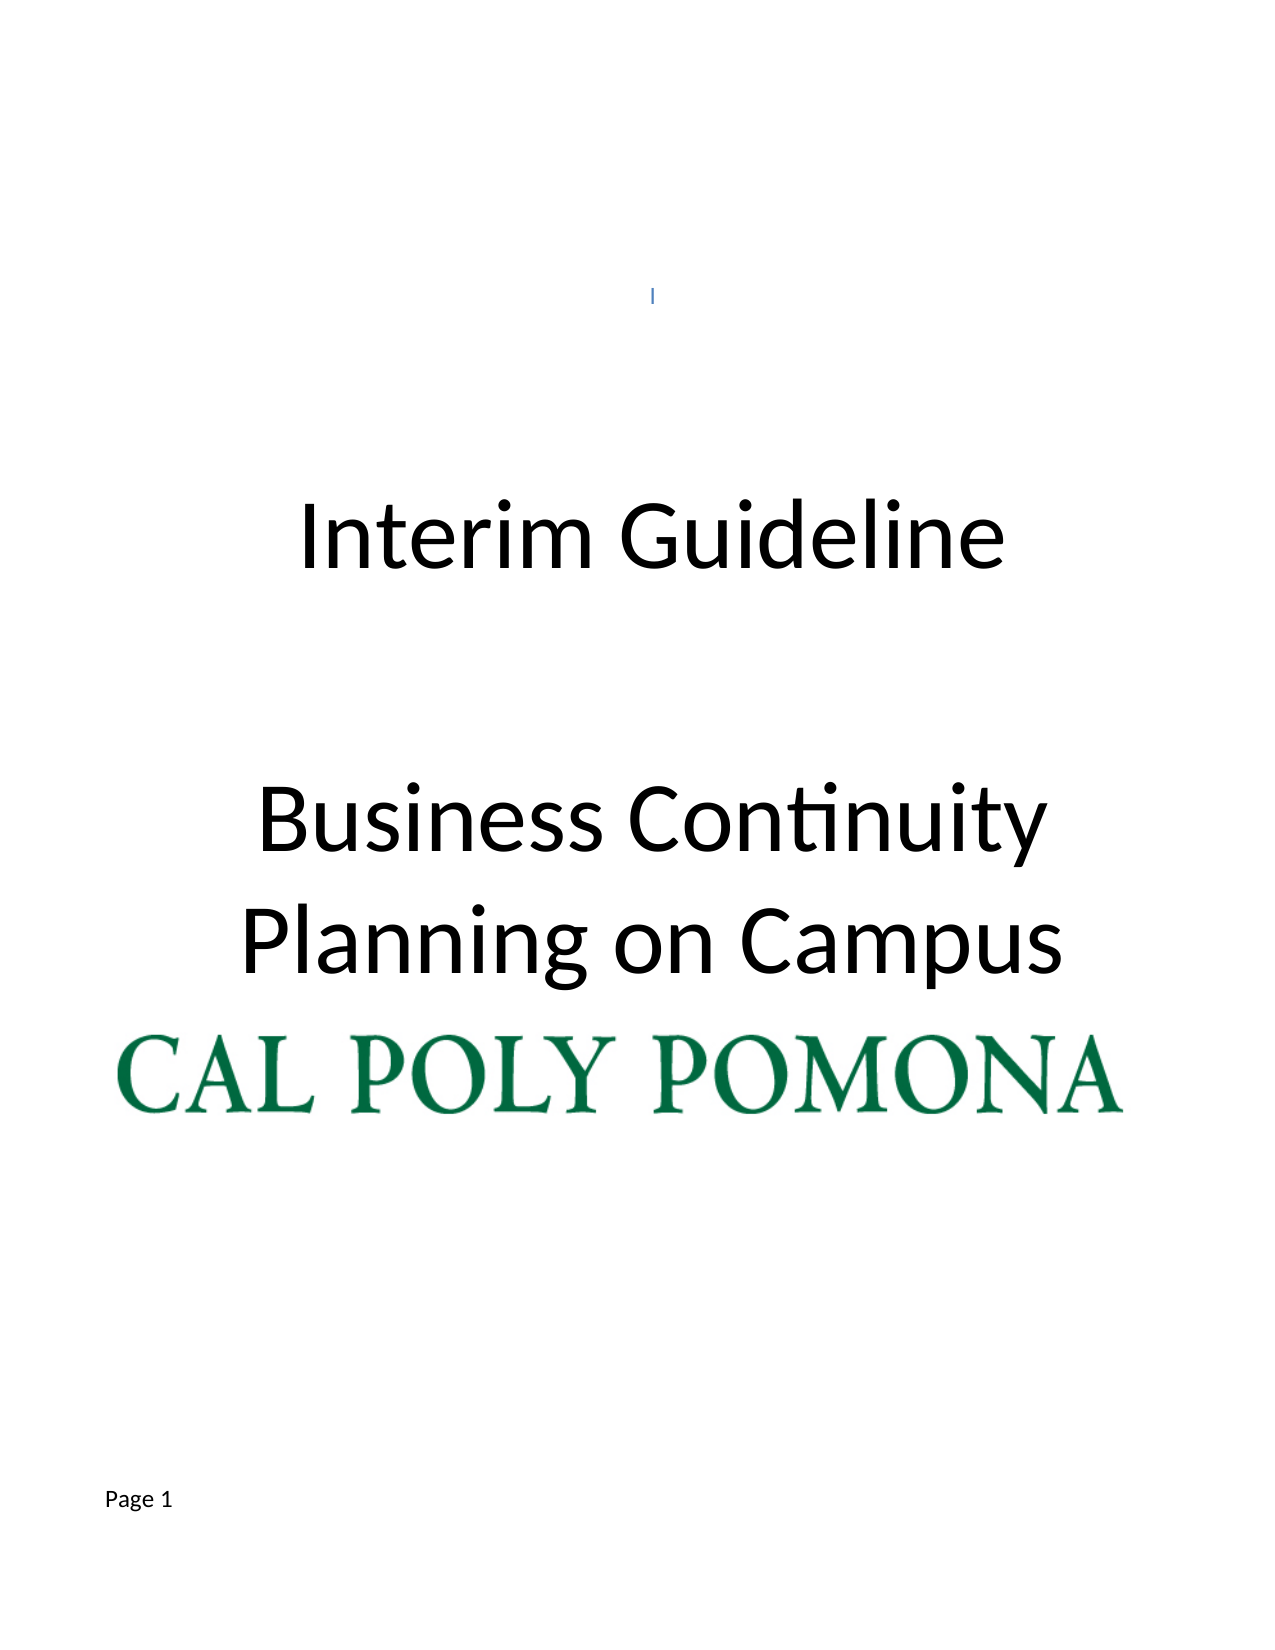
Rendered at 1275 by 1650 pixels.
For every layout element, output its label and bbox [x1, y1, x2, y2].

picture [105, 1023, 1136, 1127]
